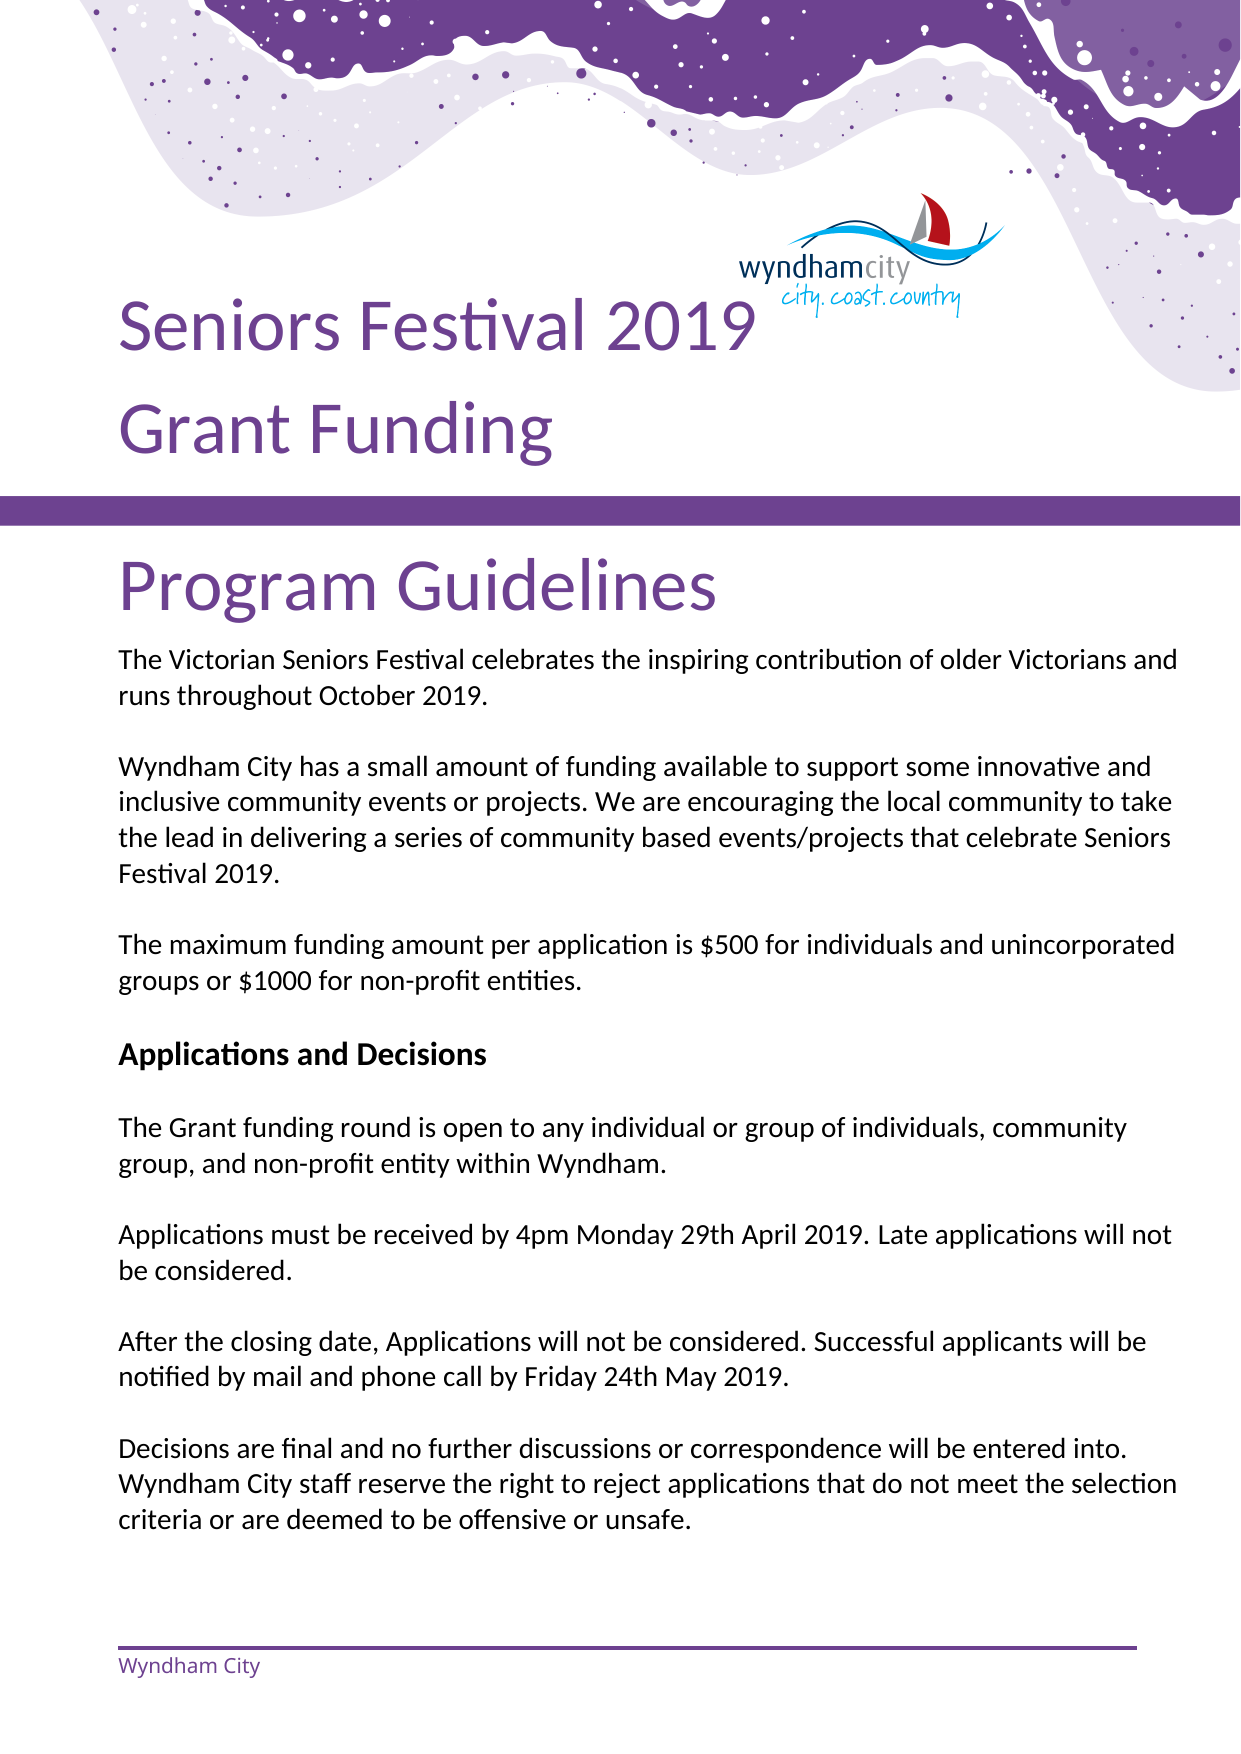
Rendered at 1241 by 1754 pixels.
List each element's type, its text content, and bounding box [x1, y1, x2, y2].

text After the closing date, Applications will not be considered. Successful applicants will be notified by mail and phone call by Friday 24th May 2019. [118, 1323, 1181, 1394]
text The Victorian Seniors Festival celebrates the inspiring contribution of older Victorians and runs throughout October 2019. [118, 641, 1181, 712]
text Applications and Decisions [118, 1033, 1181, 1073]
text The Grant funding round is open to any individual or group of individuals, community group, and non-profit entity within Wyndham. [118, 1109, 1181, 1180]
text The maximum funding amount per application is $500 for individuals and unincorporated groups or $1000 for non-profit entities. [118, 926, 1181, 997]
text Seniors Festival 2019 [118, 278, 1137, 369]
text Wyndham City has a small amount of funding available to support some innovative and inclusive community events or projects. We are encouraging the local community to take the lead in delivering a series of community based events/projects that celebrate Seniors Festival 2019. [118, 748, 1181, 890]
text Decisions are final and no further discussions or correspondence will be entered into. Wyndham City staff reserve the right to reject applications that do not meet the selection criteria or are deemed to be offensive or unsafe. [118, 1430, 1181, 1537]
text Program Guidelines [118, 538, 1137, 629]
text Applications must be received by 4pm Monday 29th April 2019. Late applications will not be considered. [118, 1216, 1181, 1287]
text Grant Funding [118, 381, 1137, 472]
picture [0, 0, 1241, 527]
